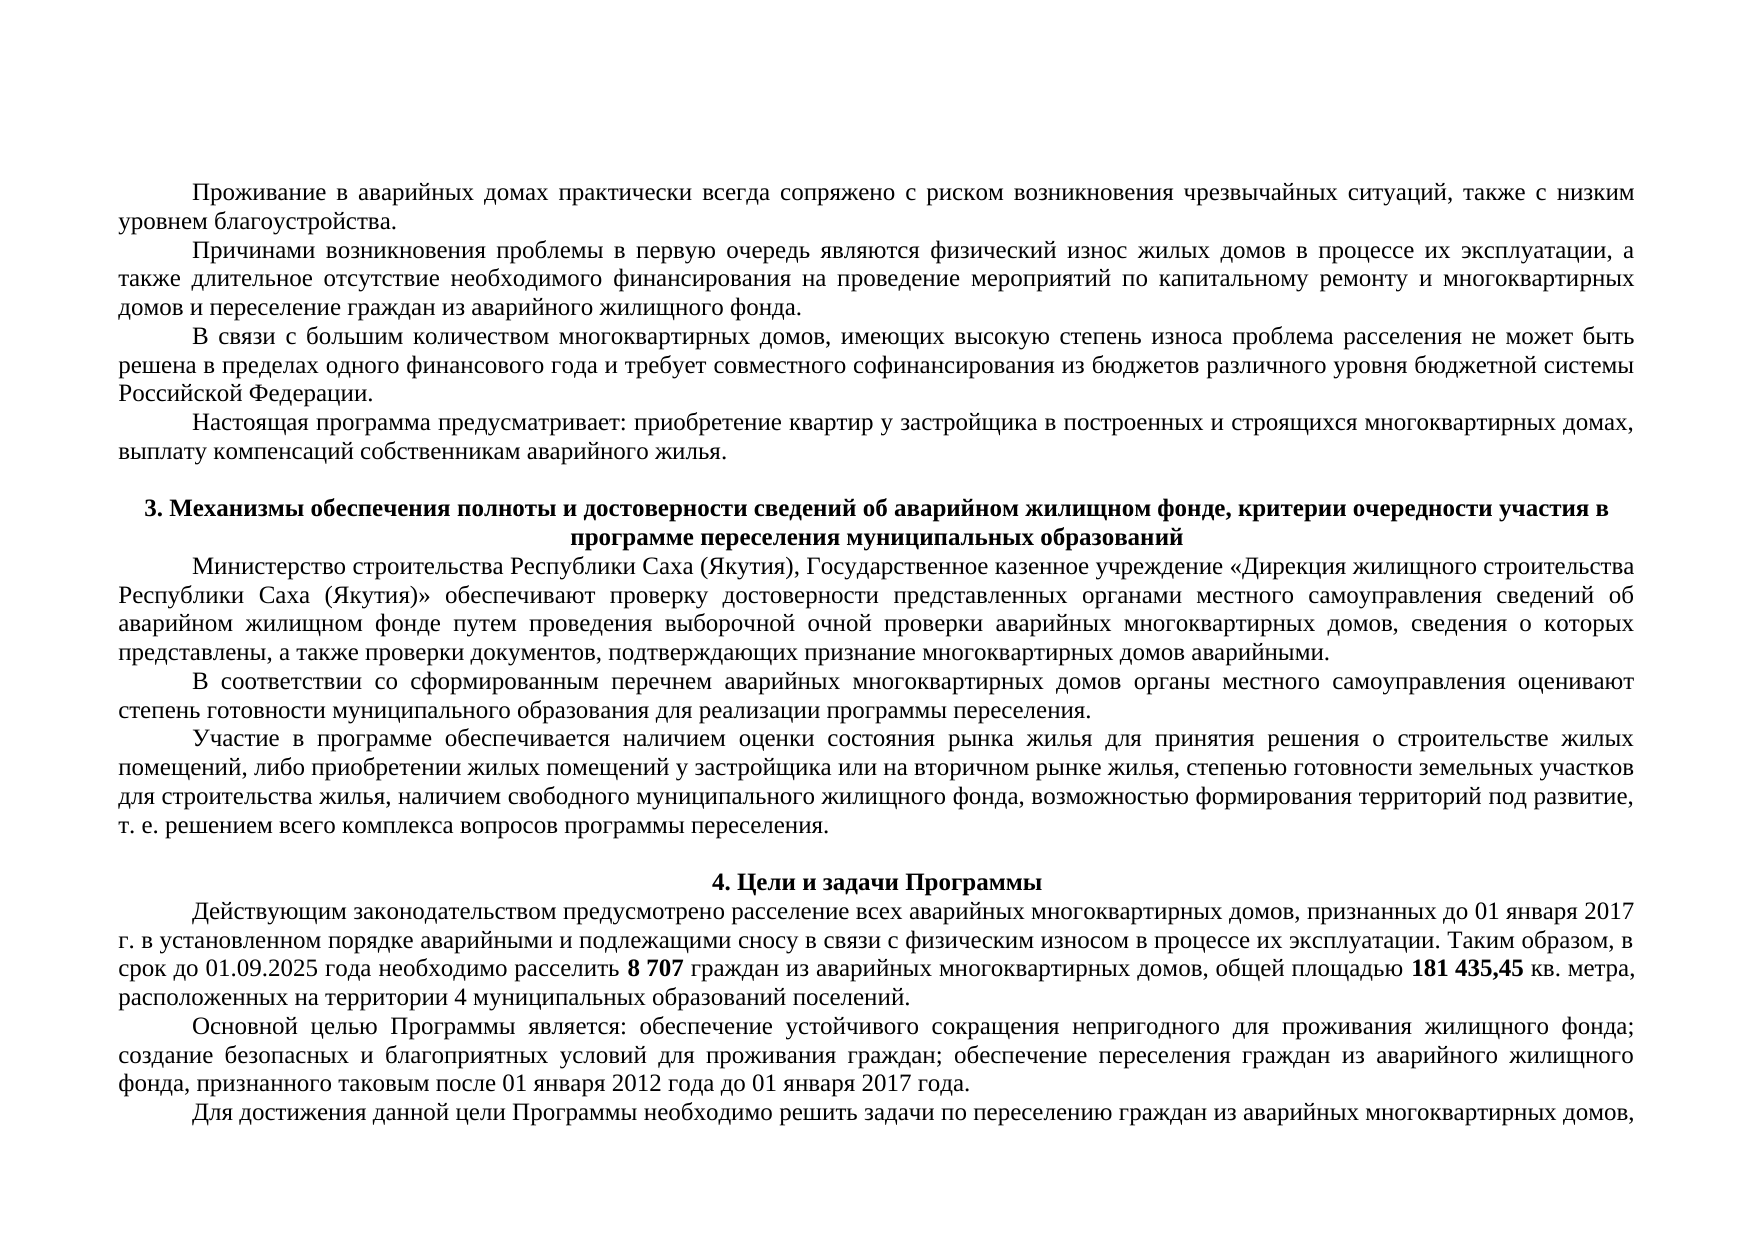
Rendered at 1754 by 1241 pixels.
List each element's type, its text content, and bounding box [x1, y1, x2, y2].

text Министерство строительства Республики Саха (Якутия), Государственное казенное учреждение «Дирекция жилищного строительства Республики Саха (Якутия)» обеспечивают проверку достоверности представленных органами местного самоуправления сведений об аварийном жилищном фонде путем проведения выборочной очной проверки аварийных многоквартирных домов, сведения о которых представлены, а также проверки документов, подтверждающих признание многоквартирных домов аварийными. [118, 551, 1636, 666]
text Причинами возникновения проблемы в первую очередь являются физический износ жилых домов в процессе их эксплуатации, а также длительное отсутствие необходимого финансирования на проведение мероприятий по капитальному ремонту и многоквартирных домов и переселение граждан из аварийного жилищного фонда. [118, 235, 1636, 321]
text Проживание в аварийных домах практически всегда сопряжено с риском возникновения чрезвычайных ситуаций, также с низким уровнем благоустройства. [118, 177, 1636, 235]
text 3. Механизмы обеспечения полноты и достоверности сведений об аварийном жилищном фонде, критерии очередности участия в программе переселения муниципальных образований [118, 493, 1636, 551]
text Настоящая программа предусматривает: приобретение квартир у застройщика в построенных и строящихся многоквартирных домах, выплату компенсаций собственникам аварийного жилья. [118, 407, 1636, 465]
text В связи с большим количеством многоквартирных домов, имеющих высокую степень износа проблема расселения не может быть решена в пределах одного финансового года и требует совместного софинансирования из бюджетов различного уровня бюджетной системы Российской Федерации. [118, 321, 1636, 407]
text Основной целью Программы является: обеспечение устойчивого сокращения непригодного для проживания жилищного фонда; создание безопасных и благоприятных условий для проживания граждан; обеспечение переселения граждан из аварийного жилищного фонда, признанного таковым после 01 января 2012 года до 01 января 2017 года. [118, 1011, 1636, 1097]
text Действующим законодательством предусмотрено расселение всех аварийных многоквартирных домов, признанных до 01 января 2017 г. в установленном порядке аварийными и подлежащими сносу в связи с физическим износом в процессе их эксплуатации. Таким образом, в срок до 01.09.2025 года необходимо расселить 8 707 граждан из аварийных многоквартирных домов, общей площадью 181 435,45 кв. метра, расположенных на территории 4 муниципальных образований поселений. [118, 896, 1636, 1011]
text Участие в программе обеспечивается наличием оценки состояния рынка жилья для принятия решения о строительстве жилых помещений, либо приобретении жилых помещений у застройщика или на вторичном рынке жилья, степенью готовности земельных участков для строительства жилья, наличием свободного муниципального жилищного фонда, возможностью формирования территорий под развитие, т. е. решением всего комплекса вопросов программы переселения. [118, 723, 1636, 838]
text 4. Цели и задачи Программы [118, 867, 1636, 896]
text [118, 1097, 1636, 1126]
text В соответствии со сформированным перечнем аварийных многоквартирных домов органы местного самоуправления оценивают степень готовности муниципального образования для реализации программы переселения. [118, 666, 1636, 723]
